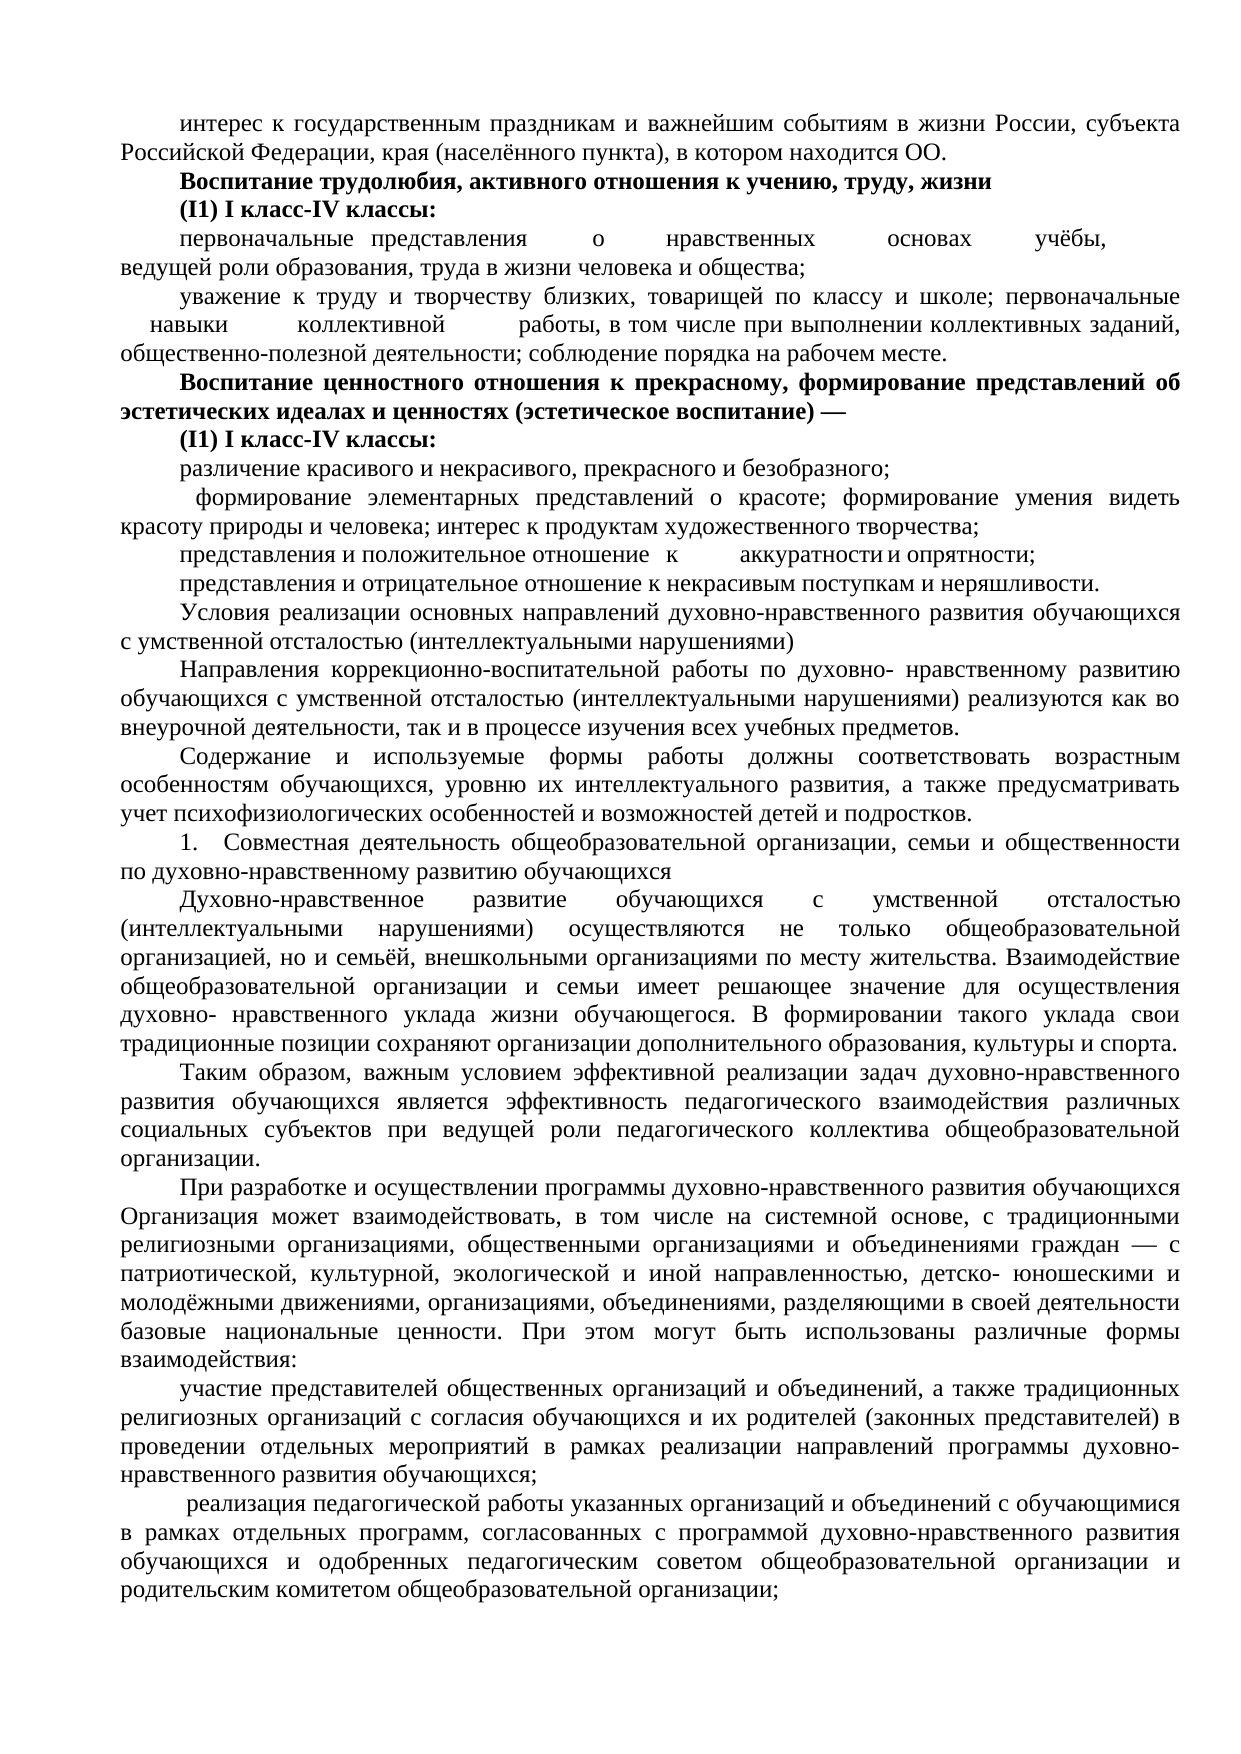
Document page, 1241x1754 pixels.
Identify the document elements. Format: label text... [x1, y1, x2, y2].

text участие представителей общественных организаций и объединений, а также традиционных религиозных организаций с согласия обучающихся и их родителей (законных представителей) в проведении отдельных мероприятий в рамках реализации направлений программы духовно-нравственного развития обучающихся; [120, 1373, 1181, 1488]
text различение красивого и некрасивого, прекрасного и безобразного; [120, 453, 1181, 482]
text первоначальные представления о нравственных основах учёбы, ведущей роли образования, труда в жизни человека и общества; [120, 223, 1181, 281]
text Таким образом, важным условием эффективной реализации задач духовно-нравственного развития обучающихся является эффективность педагогического взаимодействия различных социальных субъектов при ведущей роли педагогического коллектива общеобразовательной организации. [120, 1057, 1181, 1172]
text представления и отрицательное отношение к некрасивым поступкам и неряшливости. [120, 568, 1181, 597]
text Содержание и используемые формы работы должны соответствовать возрастным особенностям обучающихся, уровню их интеллектуального развития, а также предусматривать учет психофизиологических особенностей и возможностей детей и подростков. [120, 741, 1181, 827]
text Условия реализации основных направлений духовно-нравственного развития обучающихся с умственной отсталостью (интеллектуальными нарушениями) [120, 597, 1181, 654]
text формирование элементарных представлений о красоте; формирование умения видеть красоту природы и человека; интерес к продуктам художественного творчества; [120, 482, 1181, 539]
text Воспитание трудолюбия, активного отношения к учению, труду, жизни [120, 166, 1181, 194]
text (I1) I класс-IV классы: [120, 194, 1181, 223]
text Духовно-нравственное развитие обучающихся с умственной отсталостью (интеллектуальными нарушениями) осуществляются не только общеобразовательной организацией, но и семьёй, внешкольными организациями по месту жительства. Взаимодействие общеобразовательной организации и семьи имеет решающее значение для осуществления духовно- нравственного уклада жизни обучающегося. В формировании такого уклада свои традиционные позиции сохраняют организации дополнительного образования, культуры и спорта. [120, 884, 1181, 1057]
text При разработке и осуществлении программы духовно-нравственного развития обучающихся Организация может взаимодействовать, в том числе на системной основе, с традиционными религиозными организациями, общественными организациями и объединениями граждан ― с патриотической, культурной, экологической и иной направленностью, детско- юношескими и молодёжными движениями, организациями, объединениями, разделяющими в своей деятельности базовые национальные ценности. При этом могут быть использованы различные формы взаимодействия: [120, 1172, 1181, 1373]
text 1. Совместная деятельность общеобразовательной организации, семьи и общественности по духовно-нравственному развитию обучающихся [120, 827, 1181, 884]
text уважение к труду и творчеству близких, товарищей по классу и школе; первоначальные навыки коллективной работы, в том числе при выполнении коллективных заданий, общественно-полезной деятельности; соблюдение порядка на рабочем месте. [120, 281, 1181, 367]
text (I1) I класс-IV классы: [120, 424, 1181, 453]
text Воспитание ценностного отношения к прекрасному, формирование представлений об эстетических идеалах и ценностях (эстетическое воспитание) ― [120, 367, 1181, 424]
text Направления коррекционно-воспитательной работы по духовно- нравственному развитию обучающихся с умственной отсталостью (интеллектуальными нарушениями) реализуются как во внеурочной деятельности, так и в процессе изучения всех учебных предметов. [120, 654, 1181, 741]
text реализация педагогической работы указанных организаций и объединений с обучающимися в рамках отдельных программ, согласованных с программой духовно-нравственного развития обучающихся и одобренных педагогическим советом общеобразовательной организации и родительским комитетом общеобразовательной организации; [120, 1488, 1181, 1603]
text представления и положительное отношение к аккуратности и опрятности; [120, 539, 1181, 568]
text интерес к государственным праздникам и важнейшим событиям в жизни России, субъекта Российской Федерации, края (населённого пункта), в котором находится ОО. [120, 108, 1181, 166]
